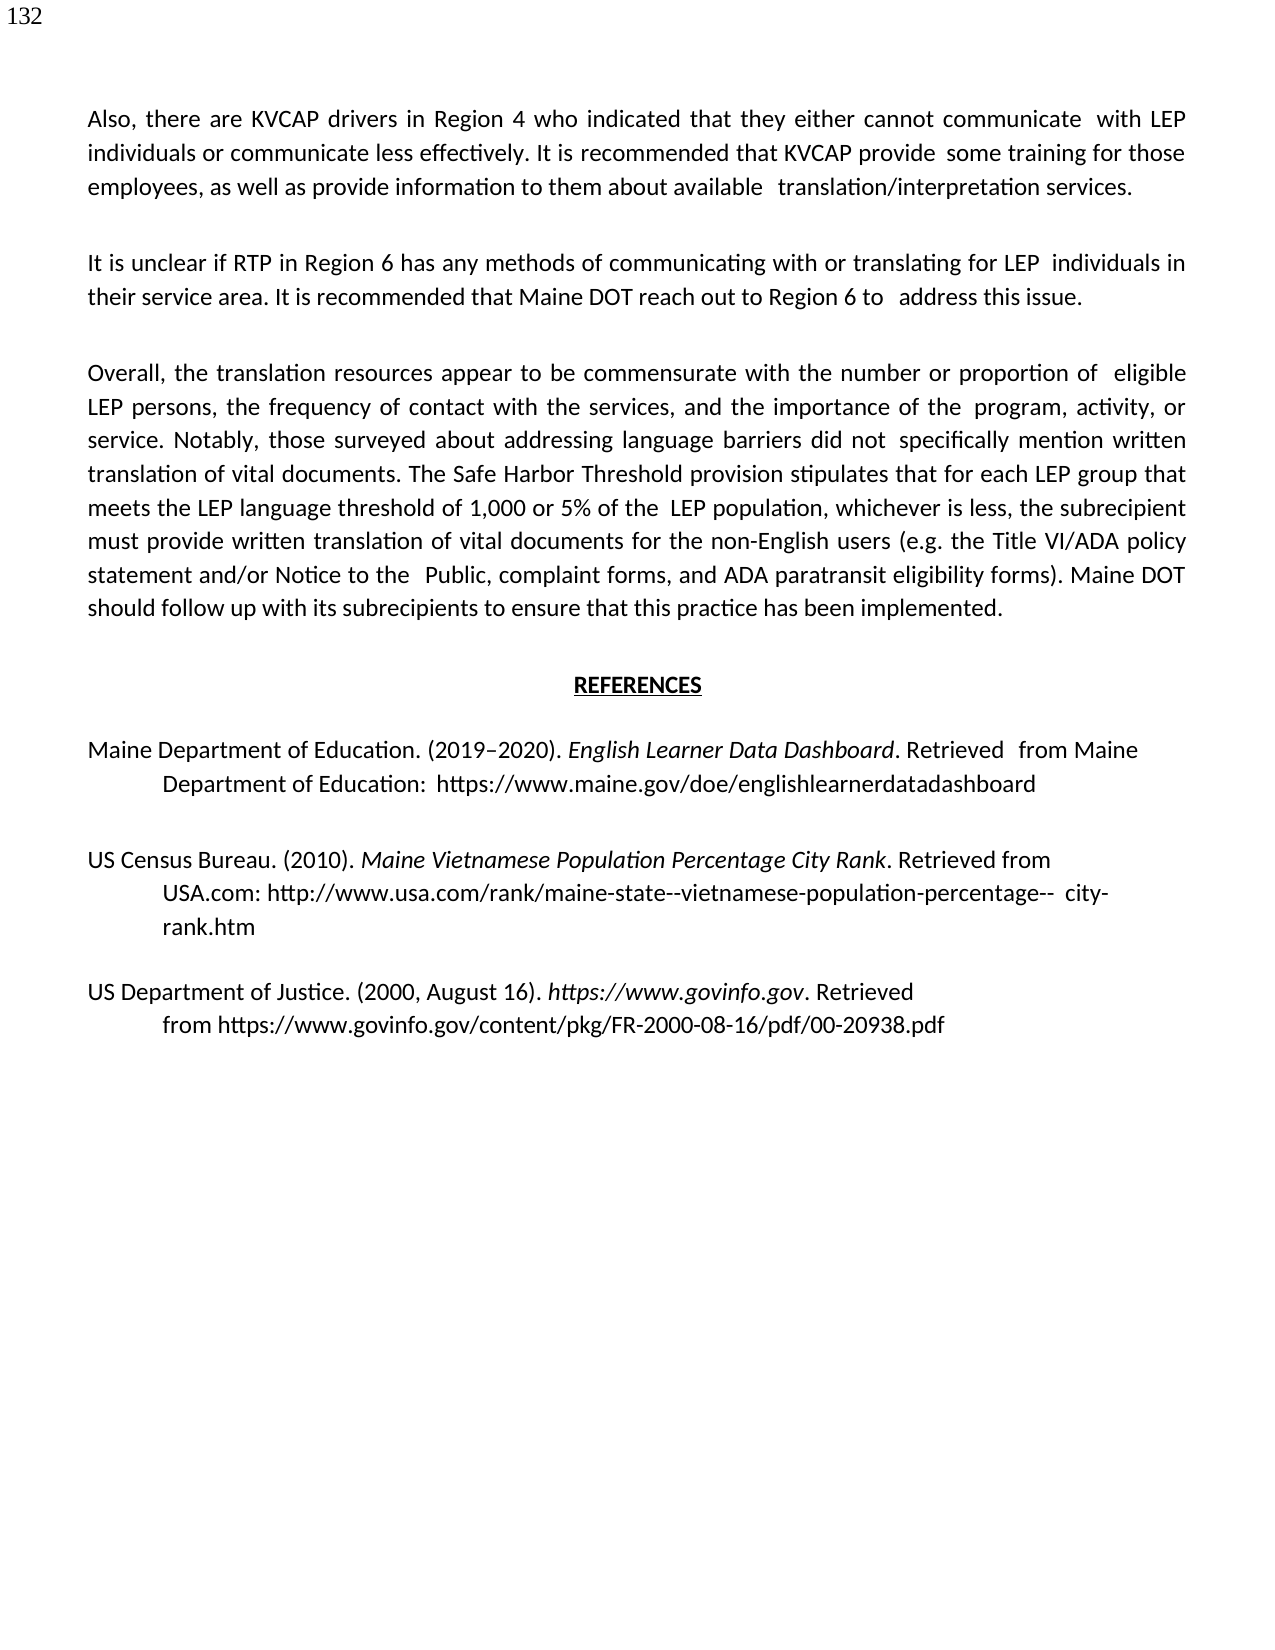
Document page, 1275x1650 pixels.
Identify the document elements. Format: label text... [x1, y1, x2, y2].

text Overall, the translation resources appear to be commensurate with the number or proportion of eligible LEP persons, the frequency of contact with the services, and the importance of the program, activity, or service. Notably, those surveyed about addressing language barriers did not specifically mention written translation of vital documents. The Safe Harbor Threshold provision stipulates that for each LEP group that meets the LEP language threshold of 1,000 or 5% of the LEP population, whichever is less, the subrecipient must provide written translation of vital documents for the non-English users (e.g. the Title VI/ADA policy statement and/or Notice to the Public, complaint forms, and ADA paratransit eligibility forms). Maine DOT should follow up with its subrecipients to ensure that this practice has been implemented. [87, 358, 1187, 623]
text US Census Bureau. (2010). Maine Vietnamese Population Percentage City Rank. Retrieved from USA.com: http://www.usa.com/rank/maine-state--vietnamese-population-percentage-- city-rank.htm [87, 844, 1156, 942]
text Maine Department of Education. (2019–2020). English Learner Data Dashboard. Retrieved from Maine Department of Education: https://www.maine.gov/doe/englishlearnerdatadashboard [87, 734, 1223, 798]
subtitle REFERENCES [417, 669, 858, 699]
text It is unclear if RTP in Region 6 has any methods of communicating with or translating for LEP individuals in their service area. It is recommended that Maine DOT reach out to Region 6 to address this issue. [87, 247, 1186, 311]
text US Department of Justice. (2000, August 16). https://www.govinfo.gov. Retrieved from https://www.govinfo.gov/content/pkg/FR-2000-08-16/pdf/00-20938.pdf [87, 976, 963, 1040]
text Also, there are KVCAP drivers in Region 4 who indicated that they either cannot communicate with LEP individuals or communicate less effectively. It is recommended that KVCAP provide some training for those employees, as well as provide information to them about available translation/interpretation services. [87, 104, 1186, 201]
